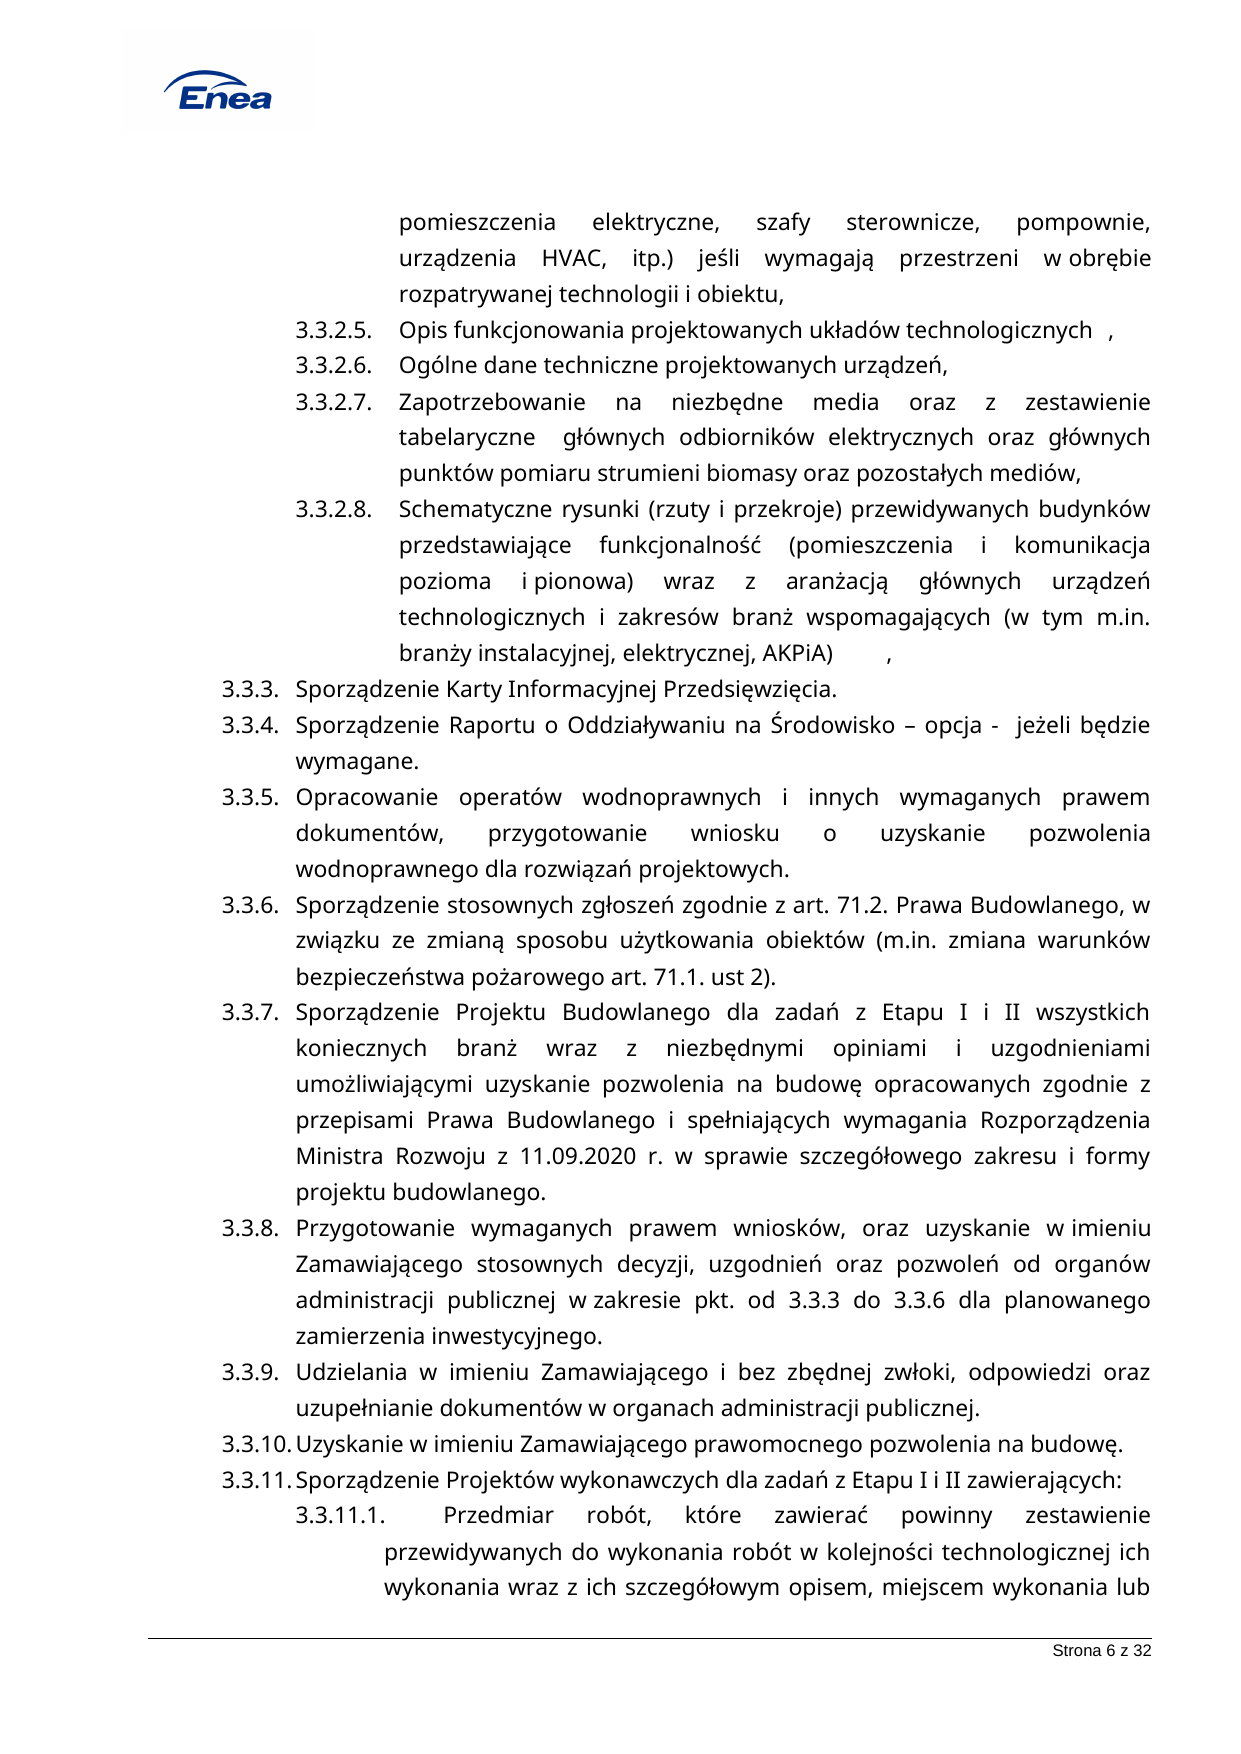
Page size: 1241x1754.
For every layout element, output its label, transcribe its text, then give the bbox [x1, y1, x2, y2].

list Sporządzenie Raportu o Oddziaływaniu na Środowisko – opcja - jeżeli będzie wymagane. [222, 709, 1152, 776]
list Sporządzenie Projektu Budowlanego dla zadań z Etapu I i II wszystkich koniecznych branż wraz z niezbędnymi opiniami i uzgodnieniami umożliwiającymi uzyskanie pozwolenia na budowę opracowanych zgodnie z przepisami Prawa Budowlanego i spełniających wymagania Rozporządzenia Ministra Rozwoju z 11.09.2020 r. w sprawie szczegółowego zakresu i formy projektu budowlanego. [222, 996, 1152, 1207]
list Sporządzenie Projektów wykonawczych dla zadań z Etapu I i II zawierających: [222, 1463, 1152, 1495]
list Schematyczne rysunki (rzuty i przekroje) przewidywanych budynków przedstawiające funkcjonalność (pomieszczenia i komunikacja pozioma i pionowa) wraz z aranżacją głównych urządzeń technologicznych i zakresów branż wspomagających (w tym m.in. branży instalacyjnej, elektrycznej, AKPiA) , [295, 493, 1152, 668]
list Opracowanie operatów wodnoprawnych i innych wymaganych prawem dokumentów, przygotowanie wniosku o uzyskanie pozwolenia wodnoprawnego dla rozwiązań projektowych. [222, 781, 1152, 884]
list Opis funkcjonowania projektowanych układów technologicznych , [295, 313, 1152, 345]
picture [122, 28, 314, 134]
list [295, 206, 1152, 309]
list Sporządzenie Karty Informacyjnej Przedsięwzięcia. [222, 673, 1152, 704]
list Przygotowanie wymaganych prawem wniosków, oraz uzyskanie w imieniu Zamawiającego stosownych decyzji, uzgodnień oraz pozwoleń od organów administracji publicznej w zakresie pkt. od 3.3.3 do 3.3.6 dla planowanego zamierzenia inwestycyjnego. [222, 1212, 1152, 1351]
list Zapotrzebowanie na niezbędne media oraz z zestawienie tabelaryczne głównych odbiorników elektrycznych oraz głównych punktów pomiaru strumieni biomasy oraz pozostałych mediów, [295, 385, 1152, 488]
list Uzyskanie w imieniu Zamawiającego prawomocnego pozwolenia na budowę. [222, 1428, 1152, 1459]
list Ogólne dane techniczne projektowanych urządzeń, [295, 349, 1152, 381]
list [295, 1499, 1152, 1603]
list Sporządzenie stosownych zgłoszeń zgodnie z art. 71.2. Prawa Budowlanego, w związku ze zmianą sposobu użytkowania obiektów (m.in. zmiana warunków bezpieczeństwa pożarowego art. 71.1. ust 2). [222, 888, 1152, 992]
list Udzielania w imieniu Zamawiającego i bez zbędnej zwłoki, odpowiedzi oraz uzupełnianie dokumentów w organach administracji publicznej. [222, 1356, 1152, 1423]
